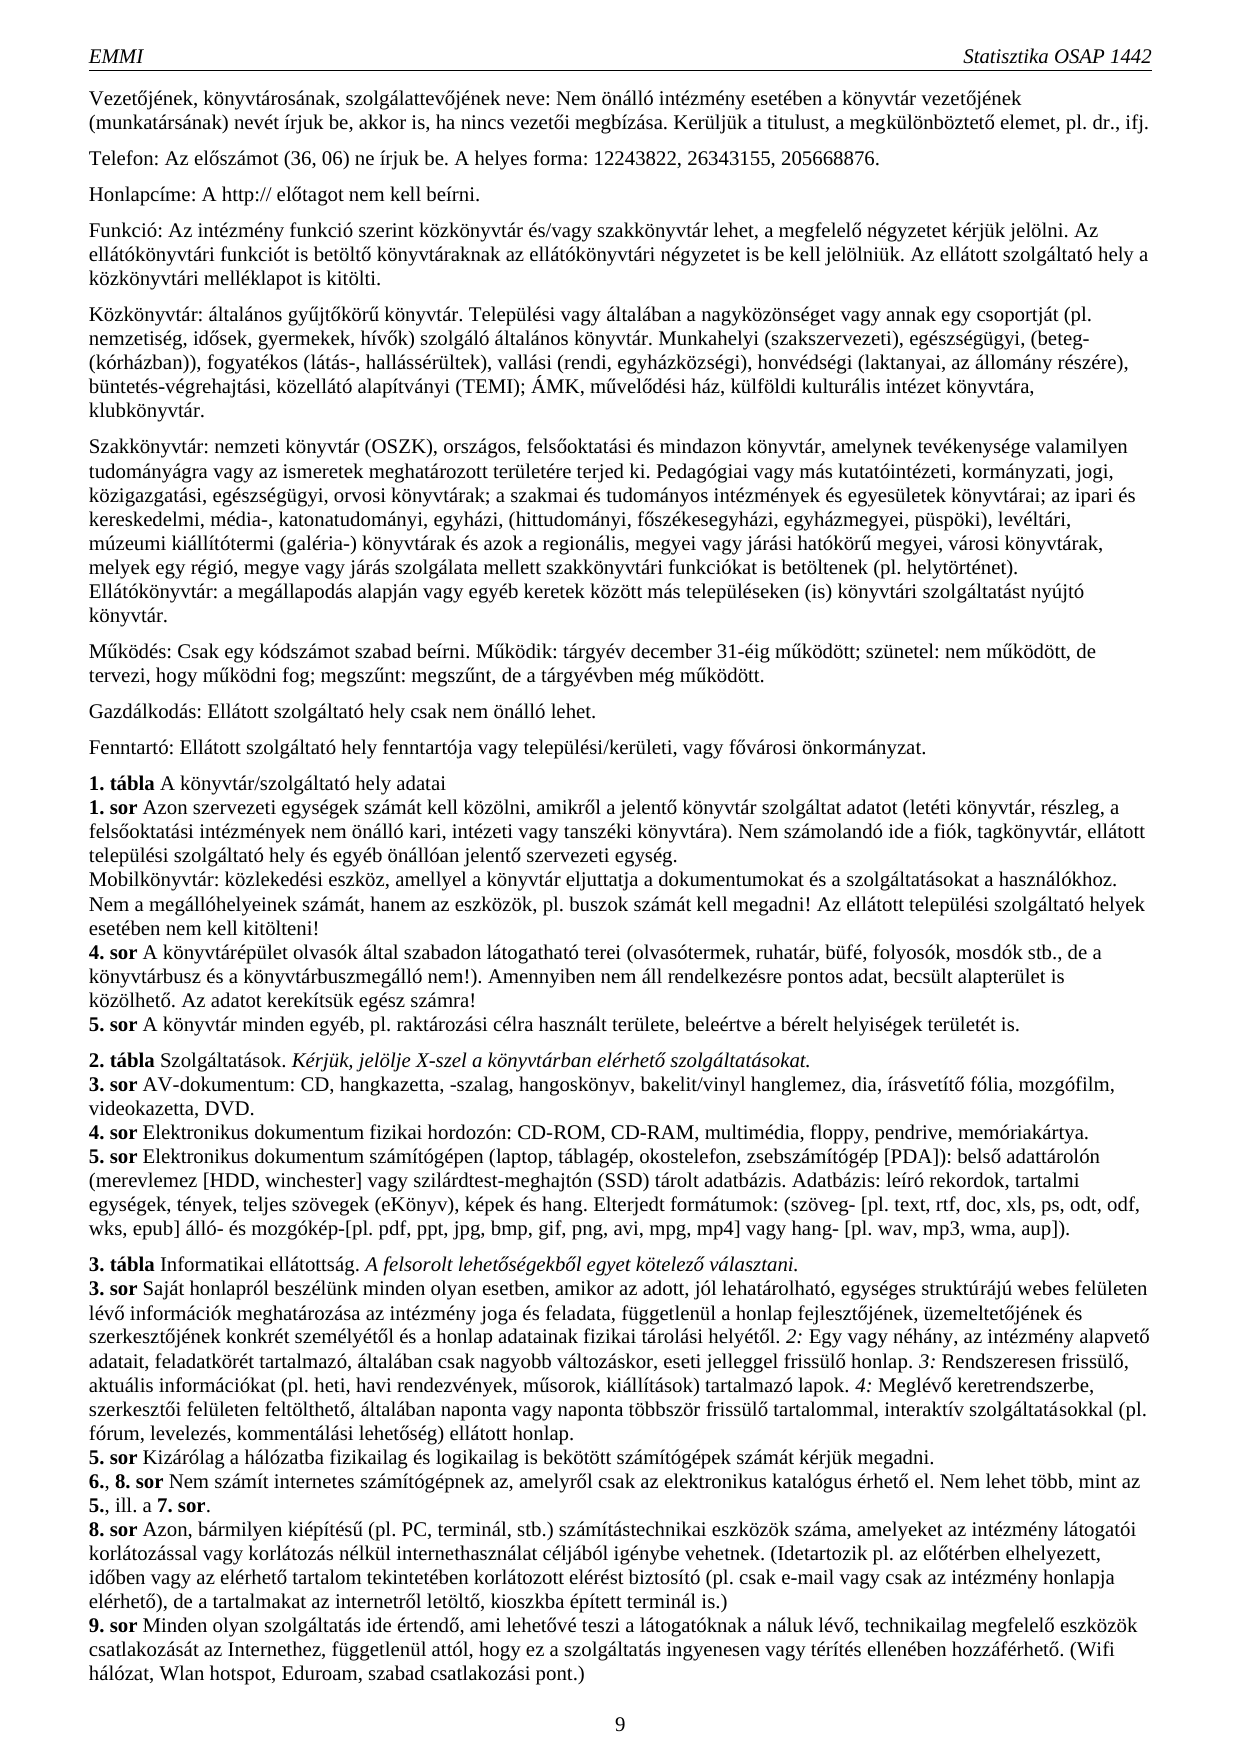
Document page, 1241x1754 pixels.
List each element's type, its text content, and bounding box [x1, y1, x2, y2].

text Funkció: Az intézmény funkció szerint közkönyvtár és/vagy szakkönyvtár lehet, a megfelelő négyzetet kérjük jelölni. Az ellátókönyvtári funkciót is betöltő könyvtáraknak az ellátókönyvtári négyzetet is be kell jelölniük. Az ellátott szolgáltató hely a közkönyvtári melléklapot is kitölti. [89, 218, 1152, 290]
text Mobilkönyvtár: közlekedési eszköz, amellyel a könyvtár eljuttatja a dokumentumokat és a szolgáltatásokat a használókhoz. Nem a megállóhelyeinek számát, hanem az eszközök, pl. buszok számát kell megadni! Az ellátott települési szolgáltató helyek esetében nem kell kitölteni! [89, 867, 1152, 939]
text Ellátókönyvtár: a megállapodás alapján vagy egyéb keretek között más településeken (is) könyvtári szolgáltatást nyújtó könyvtár. [89, 579, 1152, 627]
text 5. sor Elektronikus dokumentum számítógépen (laptop, táblagép, okostelefon, zsebszámítógép [PDA]): belső adattárolón (merevlemez [HDD, winchester] vagy szilárdtest-meghajtón (SSD) tárolt adatbázis. Adatbázis: leíró rekordok, tartalmi egységek, tények, teljes szövegek (eKönyv), képek és hang. Elterjedt formátumok: (szöveg- [pl. text, rtf, doc, xls, ps, odt, odf, wks, epub] álló- és mozgókép-[pl. pdf, ppt, jpg, bmp, gif, png, avi, mpg, mp4] vagy hang- [pl. wav, mp3, wma, aup]). [89, 1144, 1152, 1240]
text 5. sor A könyvtár minden egyéb, pl. raktározási célra használt területe, beleértve a bérelt helyiségek területét is. [89, 1012, 1152, 1036]
text 1. tábla A könyvtár/szolgáltató hely adatai [89, 771, 1152, 795]
text 6., 8. sor Nem számít internetes számítógépnek az, amelyről csak az elektronikus katalógus érhető el. Nem lehet több, mint az 5., ill. a 7. sor. [89, 1469, 1152, 1517]
text Telefon: Az előszámot (36, 06) ne írjuk be. A helyes forma: 12243822, 26343155, 205668876. [89, 146, 1152, 170]
text 4. sor Elektronikus dokumentum fizikai hordozón: CD-ROM, CD-RAM, multimédia, floppy, pendrive, memóriakártya. [89, 1120, 1152, 1144]
text 3. tábla Informatikai ellátottság. A felsorolt lehetőségekből egyet kötelező választani. [89, 1252, 1152, 1276]
text Fenntartó: Ellátott szolgáltató hely fenntartója vagy települési/kerületi, vagy fővárosi önkormányzat. [89, 735, 1152, 759]
text 5. sor Kizárólag a hálózatba fizikailag és logikailag is bekötött számítógépek számát kérjük megadni. [89, 1445, 1152, 1469]
text 9. sor Minden olyan szolgáltatás ide értendő, ami lehetővé teszi a látogatóknak a náluk lévő, technikailag megfelelő eszközök csatlakozását az Internethez, függetlenül attól, hogy ez a szolgáltatás ingyenesen vagy térítés ellenében hozzáférhető. (Wifi hálózat, Wlan hotspot, Eduroam, szabad csatlakozási pont.) [89, 1613, 1152, 1685]
text 2. tábla Szolgáltatások. Kérjük, jelölje X-szel a könyvtárban elérhető szolgáltatásokat. [89, 1048, 1152, 1072]
text Gazdálkodás: Ellátott szolgáltató hely csak nem önálló lehet. [89, 699, 1152, 723]
text Közkönyvtár: általános gyűjtőkörű könyvtár. Települési vagy általában a nagyközönséget vagy annak egy csoportját (pl. nemzetiség, idősek, gyermekek, hívők) szolgáló általános könyvtár. Munkahelyi (szakszervezeti), egészségügyi, (beteg- (kórházban)), fogyatékos (látás-, hallássérültek), vallási (rendi, egyházközségi), honvédségi (laktanyai, az állomány részére), büntetés-végrehajtási, közellátó alapítványi (TEMI); ÁMK, művelődési ház, külföldi kulturális intézet könyvtára, klubkönyvtár. [89, 302, 1152, 422]
text Honlapcíme: A http:// előtagot nem kell beírni. [89, 182, 1152, 206]
text 1. sor Azon szervezeti egységek számát kell közölni, amikről a jelentő könyvtár szolgáltat adatot (letéti könyvtár, részleg, a felsőoktatási intézmények nem önálló kari, intézeti vagy tanszéki könyvtára). Nem számolandó ide a fiók, tagkönyvtár, ellátott települési szolgáltató hely és egyéb önállóan jelentő szervezeti egység. [89, 795, 1152, 867]
text Szakkönyvtár: nemzeti könyvtár (OSZK), országos, felsőoktatási és mindazon könyvtár, amelynek tevékenysége valamilyen tudományágra vagy az ismeretek meghatározott területére terjed ki. Pedagógiai vagy más kutatóintézeti, kormányzati, jogi, közigazgatási, egészségügyi, orvosi könyvtárak; a szakmai és tudományos intézmények és egyesületek könyvtárai; az ipari és kereskedelmi, média-, katonatudományi, egyházi, (hittudományi, főszékesegyházi, egyházmegyei, püspöki), levéltári, múzeumi kiállítótermi (galéria-) könyvtárak és azok a regionális, megyei vagy járási hatókörű megyei, városi könyvtárak, melyek egy régió, megye vagy járás szolgálata mellett szakkönyvtári funkciókat is betöltenek (pl. helytörténet). [89, 434, 1152, 579]
text 4. sor A könyvtárépület olvasók által szabadon látogatható terei (olvasótermek, ruhatár, büfé, folyosók, mosdók stb., de a könyvtárbusz és a könyvtárbuszmegálló nem!). Amennyiben nem áll rendelkezésre pontos adat, becsült alapterület is közölhető. Az adatot kerekítsük egész számra! [89, 939, 1152, 1012]
text 3. sor Saját honlapról beszélünk minden olyan esetben, amikor az adott, jól lehatárolható, egységes struktúrájú webes felületen lévő információk meghatározása az intézmény joga és feladata, függetlenül a honlap fejlesztőjének, üzemeltetőjének és szerkesztőjének konkrét személyétől és a honlap adatainak fizikai tárolási helyétől. 2: Egy vagy néhány, az intézmény alapvető adatait, feladatkörét tartalmazó, általában csak nagyobb változáskor, eseti jelleggel frissülő honlap. 3: Rendszeresen frissülő, aktuális információkat (pl. heti, havi rendezvények, műsorok, kiállítások) tartalmazó lapok. 4: Meglévő keretrendszerbe, szerkesztői felületen feltölthető, általában naponta vagy naponta többször frissülő tartalommal, interaktív szolgáltatásokkal (pl. fórum, levelezés, kommentálási lehetőség) ellátott honlap. [89, 1276, 1152, 1445]
text 8. sor Azon, bármilyen kiépítésű (pl. PC, terminál, stb.) számítástechnikai eszközök száma, amelyeket az intézmény látogatói korlátozással vagy korlátozás nélkül internethasználat céljából igénybe vehetnek. (Idetartozik pl. az előtérben elhelyezett, időben vagy az elérhető tartalom tekintetében korlátozott elérést biztosító (pl. csak e-mail vagy csak az intézmény honlapja elérhető), de a tartalmakat az internetről letöltő, kioszkba épített terminál is.) [89, 1517, 1152, 1613]
text Vezetőjének, könyvtárosának, szolgálattevőjének neve: Nem önálló intézmény esetében a könyvtár vezetőjének (munkatársának) nevét írjuk be, akkor is, ha nincs vezetői megbízása. Kerüljük a titulust, a megkülönböztető elemet, pl. dr., ifj. [89, 86, 1152, 134]
text Működés: Csak egy kódszámot szabad beírni. Működik: tárgyév december 31-éig működött; szünetel: nem működött, de tervezi, hogy működni fog; megszűnt: megszűnt, de a tárgyévben még működött. [89, 639, 1152, 687]
text 3. sor AV-dokumentum: CD, hangkazetta, -szalag, hangoskönyv, bakelit/vinyl hanglemez, dia, írásvetítő fólia, mozgófilm, videokazetta, DVD. [89, 1072, 1152, 1120]
